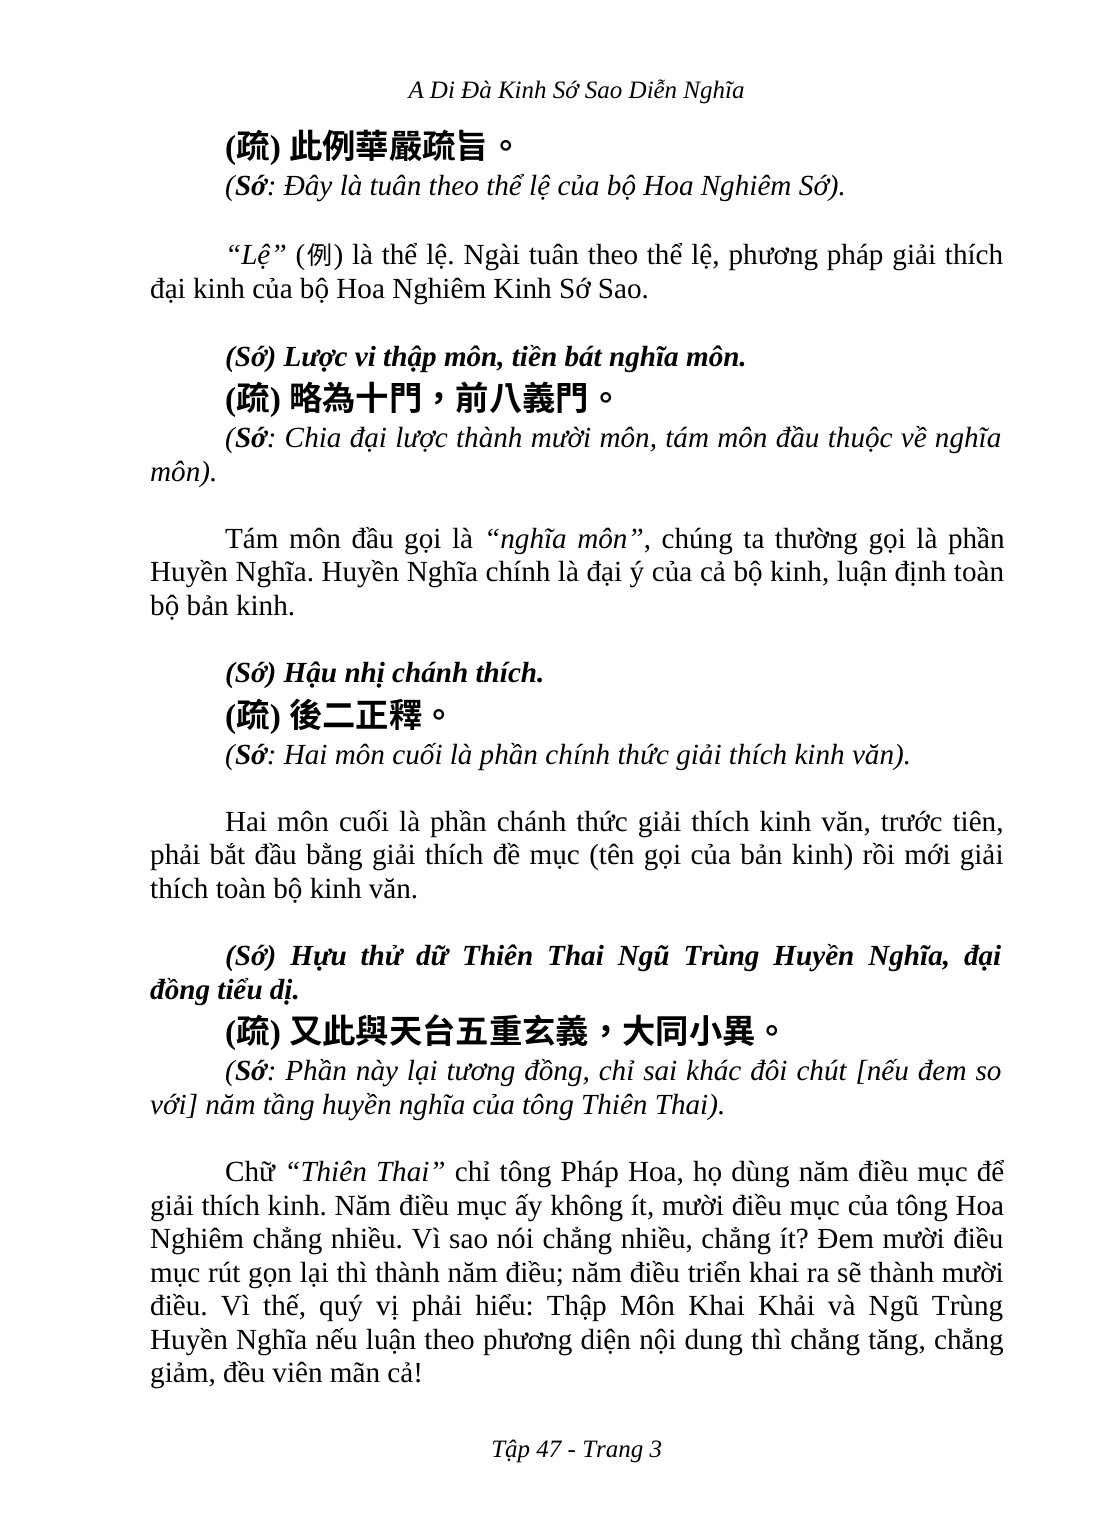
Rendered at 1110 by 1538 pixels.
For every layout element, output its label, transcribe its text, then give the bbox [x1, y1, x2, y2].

text (Sớ) Hựu thử dữ Thiên Thai Ngũ Trùng Huyền Nghĩa, đại đồng tiểu dị. [150, 938, 1005, 1005]
text (疏) 後二正釋。 [150, 689, 1005, 737]
text (Sớ) Lược vi thập môn, tiền bát nghĩa môn. [150, 339, 1005, 372]
text Hai môn cuối là phần chánh thức giải thích kinh văn, trước tiên, phải bắt đầu bằng giải thích đề mục (tên gọi của bản kinh) rồi mới giải thích toàn bộ kinh văn. [150, 804, 1005, 905]
text (疏) 又此與天台五重玄義，大同小異。 [150, 1005, 1005, 1053]
text Tám môn đầu gọi là “nghĩa môn”, chúng ta thường gọi là phần Huyền Nghĩa. Huyền Nghĩa chính là đại ý của cả bộ kinh, luận định toàn bộ bản kinh. [150, 521, 1005, 622]
text (Sớ: Phần này lại tương đồng, chỉ sai khác đôi chút [nếu đem so với] năm tầng huyền nghĩa của tông Thiên Thai). [150, 1053, 1005, 1121]
text (Sớ: Đây là tuân theo thể lệ của bộ Hoa Nghiêm Sớ). [150, 168, 1005, 202]
text (Sớ: Hai môn cuối là phần chính thức giải thích kinh văn). [150, 737, 1005, 771]
text (Sớ) Hậu nhị chánh thích. [150, 655, 1005, 689]
text “Lệ” (例) là thể lệ. Ngài tuân theo thể lệ, phương pháp giải thích đại kinh của bộ Hoa Nghiêm Kinh Sớ Sao. [150, 235, 1005, 305]
text (Sớ: Chia đại lược thành mười môn, tám môn đầu thuộc về nghĩa môn). [150, 420, 1005, 487]
text (疏) 略為十門，前八義門。 [150, 372, 1005, 420]
text (疏) 此例華嚴疏旨。 [150, 120, 1005, 168]
text Chữ “Thiên Thai” chỉ tông Pháp Hoa, họ dùng năm điều mục để giải thích kinh. Năm điều mục ấy không ít, mười điều mục của tông Hoa Nghiêm chẳng nhiều. Vì sao nói chẳng nhiều, chẳng ít? Đem mười điều mục rút gọn lại thì thành năm điều; năm điều triển khai ra sẽ thành mười điều. Vì thế, quý vị phải hiểu: Thập Môn Khai Khải và Ngũ Trùng Huyền Nghĩa nếu luận theo phương diện nội dung thì chẳng tăng, chẳng giảm, đều viên mãn cả! [150, 1154, 1005, 1389]
